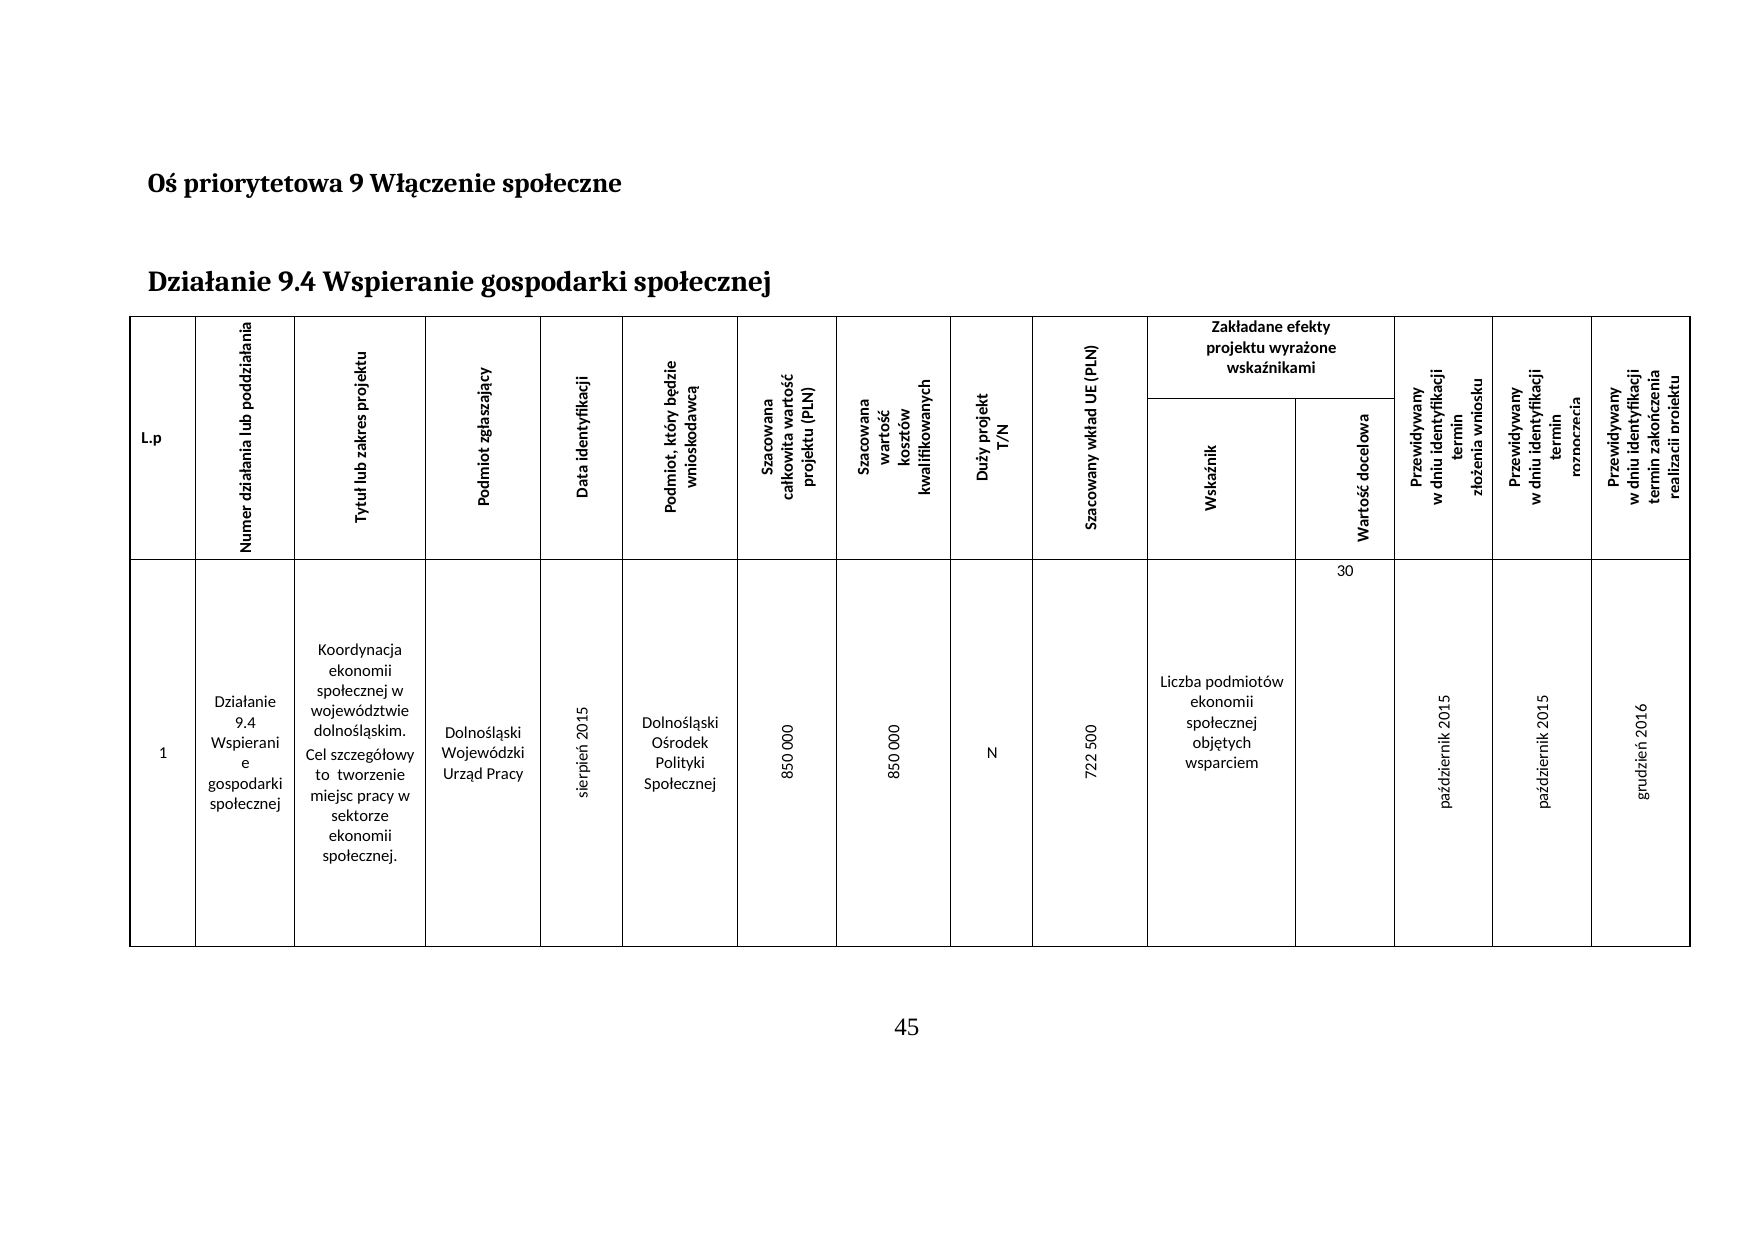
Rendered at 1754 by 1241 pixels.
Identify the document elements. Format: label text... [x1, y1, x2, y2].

table_cell 30 [1296, 560, 1394, 946]
table_cell Wartość docelowa [1296, 399, 1394, 559]
table_header L.p [131, 317, 195, 559]
table_header Podmiot, który będzie wnioskodawcą [623, 317, 737, 559]
table_cell sierpień 2015 [541, 560, 622, 946]
table_header Szacowana całkowita wartość projektu (PLN) [738, 317, 836, 559]
table_header Przewidywany w dniu identyfikacji termin rozpoczęcia realizacji projektu (kwartał/ miesiąc oraz rok [1493, 317, 1591, 559]
table_header Tytuł lub zakres projektu [295, 317, 425, 559]
table_cell 850 000 [837, 560, 950, 946]
table_cell 722 500 [1033, 560, 1147, 946]
table_cell Liczba podmiotów ekonomii społecznej objętych wsparciem [1148, 560, 1295, 946]
table_cell Wskaźnik [1148, 399, 1295, 559]
table_cell październik 2015 [1493, 560, 1591, 946]
table_header Przewidywany w dniu identyfikacji termin złożenia wniosku o dofinansowanie (kwartał/ miesiąc oraz rok) [1395, 317, 1492, 559]
table_header Podmiot zgłaszający [426, 317, 540, 559]
table_header Zakładane efekty projektu wyrażone wskaźnikami [1148, 317, 1394, 398]
table_header Duży projekt T/N [951, 317, 1032, 559]
table_cell 1 [131, 560, 195, 946]
table_cell grudzień 2016 [1592, 560, 1689, 946]
table_header Szacowany wkład UE (PLN) [1033, 317, 1147, 559]
table_cell N [951, 560, 1032, 946]
table_cell 850 000 [738, 560, 836, 946]
table_header Data identyfikacji [541, 317, 622, 559]
table_cell Dolnośląski Wojewódzki Urząd Pracy [426, 560, 540, 946]
table_cell Dolnośląski Ośrodek Polityki Społecznej [623, 560, 737, 946]
table_header Numer działania lub poddziałania [196, 317, 294, 559]
table_header Szacowana wartość kosztów kwalifikowanych [837, 317, 950, 559]
table_cell Koordynacja ekonomii społecznej w województwie dolnośląskim. Cel szczegółowy to tworzenie miejsc pracy w sektorze ekonomii społecznej. [295, 560, 425, 946]
table_cell październik 2015 [1395, 560, 1492, 946]
subtitle Działanie 9.4 Wspieranie gospodarki społecznej [148, 265, 1665, 299]
table_cell Działanie 9.4 Wspieranie gospodarki społecznej [196, 560, 294, 946]
table_header Przewidywany w dniu identyfikacji termin zakończenia realizacji projektu (kwartał/ miesiąc oraz rok [1592, 317, 1689, 559]
subtitle Oś priorytetowa 9 Włączenie społeczne [148, 168, 1665, 200]
